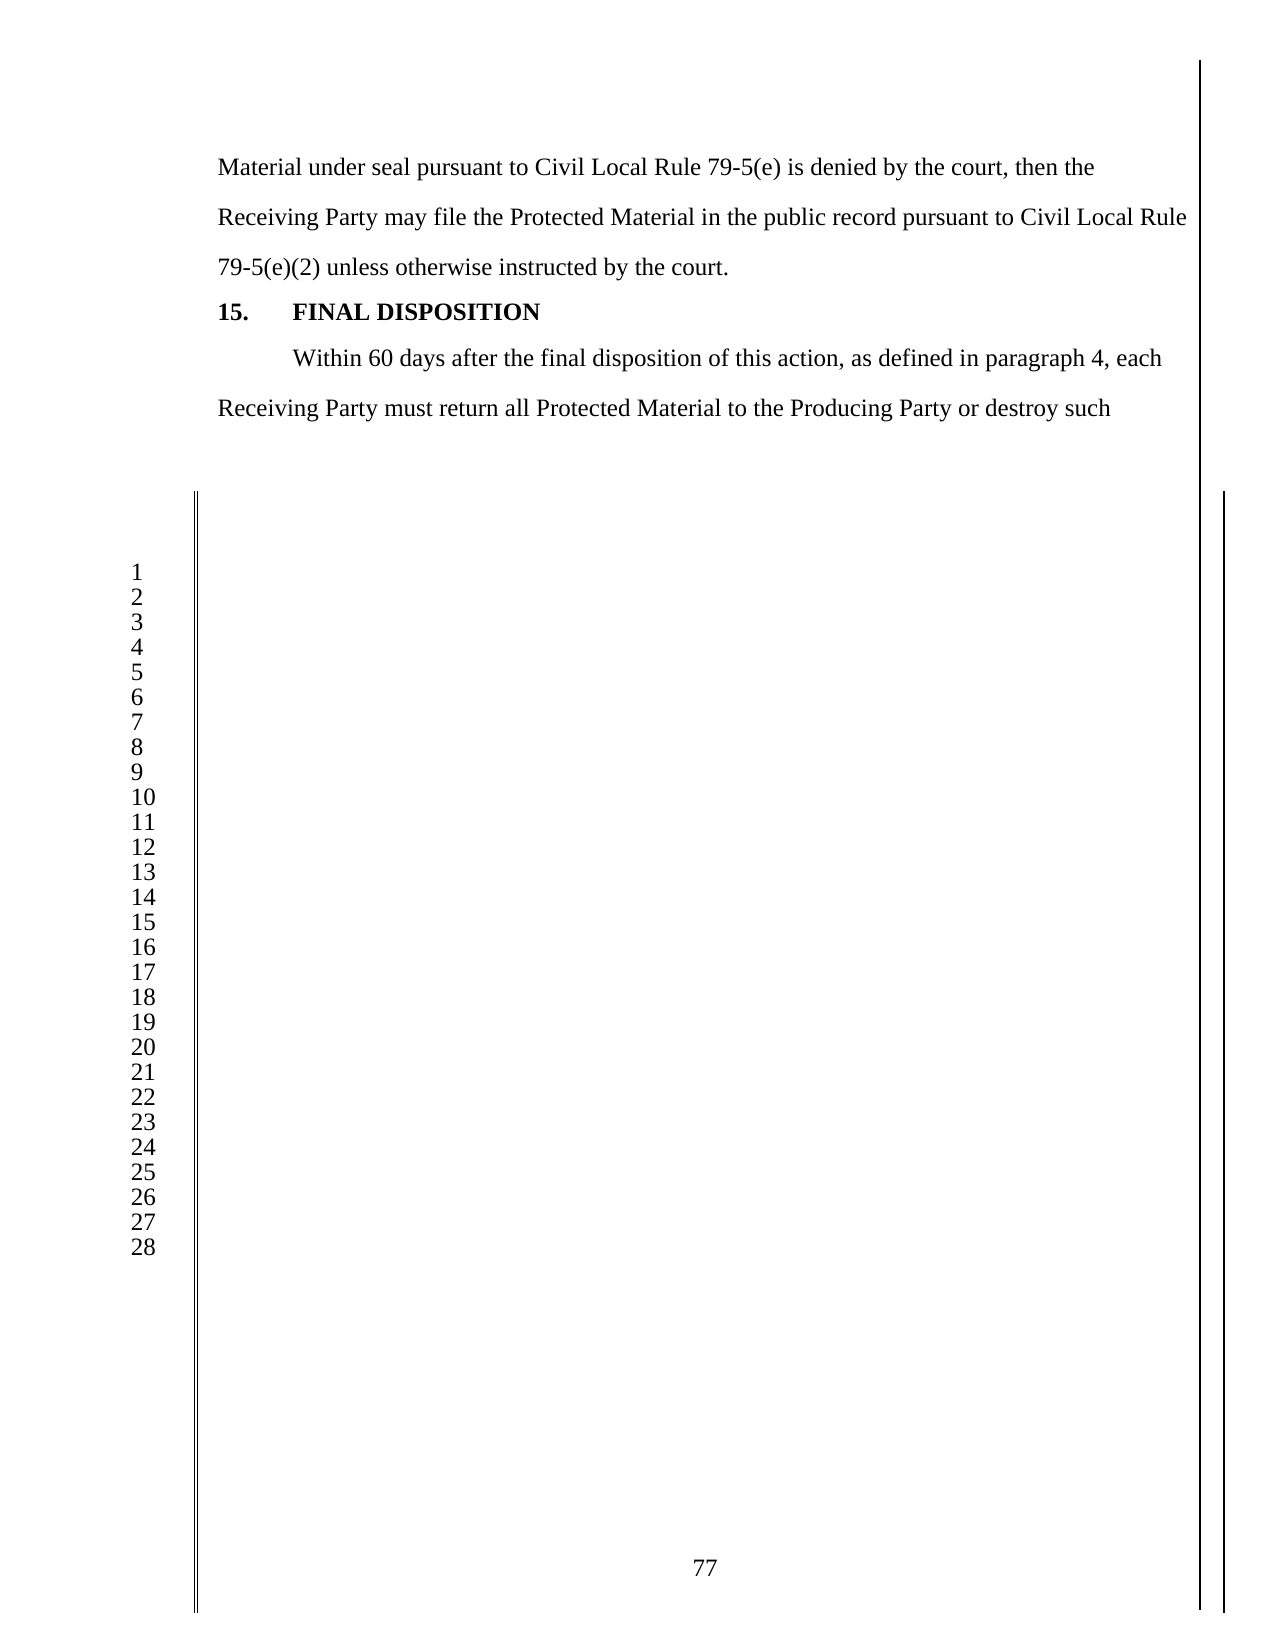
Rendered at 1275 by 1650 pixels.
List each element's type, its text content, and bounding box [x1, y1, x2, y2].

subtitle 15. FINAL DISPOSITION [217, 297, 1200, 326]
text 14.4 Filing Protected Material. Without written permission from the Designating Party or a court order secured after appropriate notice to all interested persons, a Party may not file in the public record in this action any Protected Material. A Party that seeks to file under seal any Protected Material must comply with Civil Local Rule 79-5. Protected Material may only be filed under seal pursuant to a court order authorizing the sealing of the specific Protected Material at issue. Pursuant to Civil Local Rule 79-5, a sealing order will issue only upon a request establishing that the Protected Material at issue is privileged, protectable as a trade secret, or otherwise entitled to protection under the law. If a Receiving Party's request to file Protected Material under seal pursuant to Civil Local Rule 79-5(e) is denied by the court, then the Receiving Party may file the Protected Material in the public record pursuant to Civil Local Rule 79-5(e)(2) unless otherwise instructed by the court. [217, 135, 1200, 285]
text Within 60 days after the final disposition of this action, as defined in paragraph 4, each Receiving Party must return all Protected Material to the Producing Party or destroy such material. As used in this subdivision, “all Protected Material” includes all copies, abstracts, compilations, summaries, and any other format reproducing or capturing any of the Protected Material. Whether the Protected Material is returned or destroyed, the Receiving Party must submit a written certification to the Producing Party (and, if not the same person or entity, to the Designating Party) by the 60 day deadline that (1) identifies (by category, where appropriate) all the Protected Material that was returned or destroyed and (2) affirms that the Receiving Party has not retained any copies, abstracts, compilations, summaries or any other format reproducing or capturing any of the Protected Material. Notwithstanding this provision, Counsel are entitled to retain an archival copy of all pleadings, motion papers, trial, deposition, and hearing transcripts, legal memoranda, correspondence, deposition and trial exhibits, expert reports, attorney work product, and consultant and expert work product, even if such materials contain Protected Material. Any such archival copies that contain or constitute Protected Material remain subject to this Protective Order as set forth in Section 4 (DURATION). [217, 326, 1200, 426]
